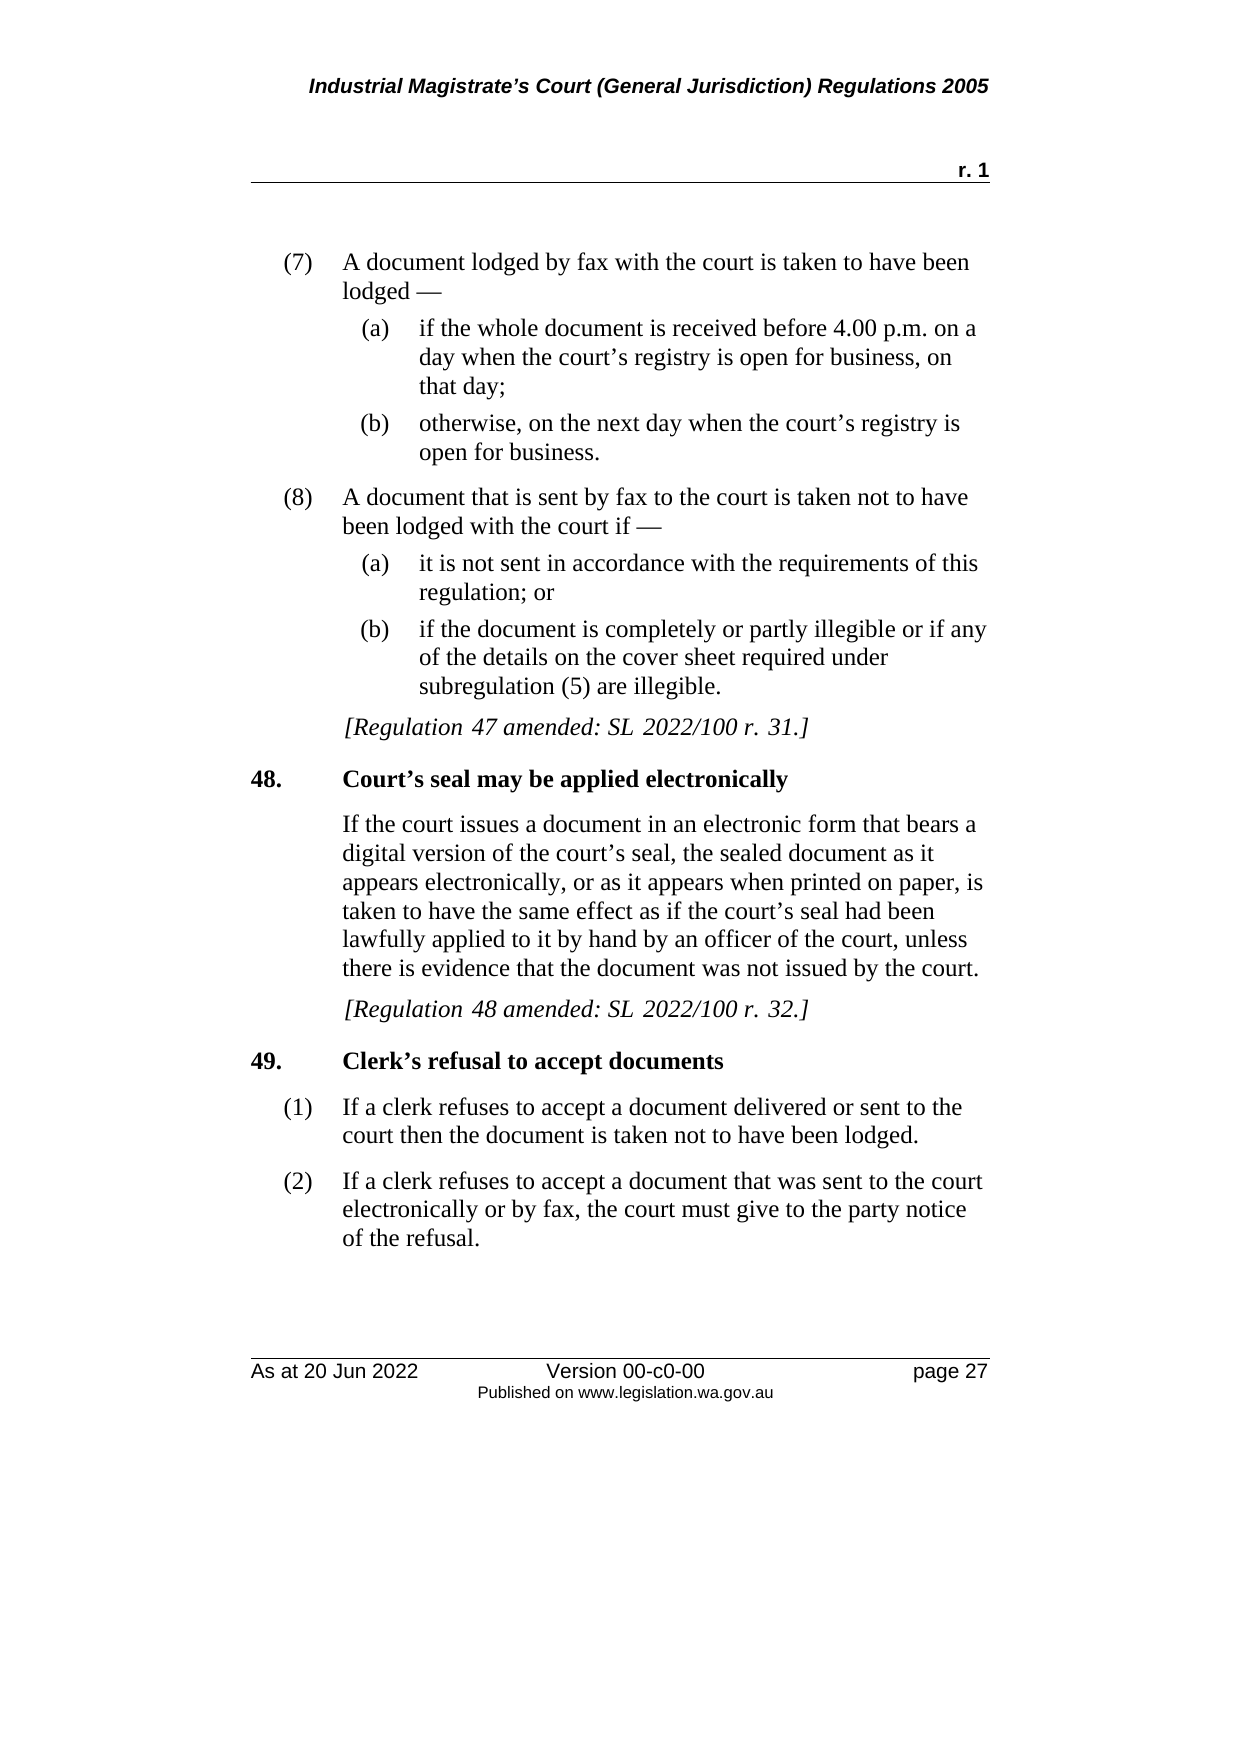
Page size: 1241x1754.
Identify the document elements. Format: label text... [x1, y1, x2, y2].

text [Regulation 48 amended: SL 2022/100 r. 32.] [251, 994, 990, 1023]
text If the court issues a document in an electronic form that bears a digital version of the court’s seal, the sealed document as it appears electronically, or as it appears when printed on paper, is taken to have the same effect as if the court’s seal had been lawfully applied to it by hand by an officer of the court, unless there is evidence that the document was not issued by the court. [251, 809, 990, 982]
text (a) if the whole document is received before 4.00 p.m. on a day when the court’s registry is open for business, on that day; [251, 313, 990, 399]
text [Regulation 47 amended: SL 2022/100 r. 31.] [251, 712, 990, 741]
text (b) if the document is completely or partly illegible or if any of the details on the cover sheet required under subregulation (5) are illegible. [251, 614, 990, 700]
text (7) A document lodged by fax with the court is taken to have been lodged — [251, 247, 990, 305]
text (a) it is not sent in accordance with the requirements of this regulation; or [251, 548, 990, 605]
text (b) otherwise, on the next day when the court’s registry is open for business. [251, 408, 990, 465]
text (2) If a clerk refuses to accept a document that was sent to the court electronically or by fax, the court must give to the party notice of the refusal. [251, 1166, 990, 1252]
text (1) If a clerk refuses to accept a document delivered or sent to the court then the document is taken not to have been lodged. [251, 1092, 990, 1149]
subtitle 49. Clerk’s refusal to accept documents [251, 1046, 990, 1075]
subtitle 48. Court’s seal may be applied electronically [251, 764, 990, 793]
text (8) A document that is sent by fax to the court is taken not to have been lodged with the court if — [251, 482, 990, 539]
